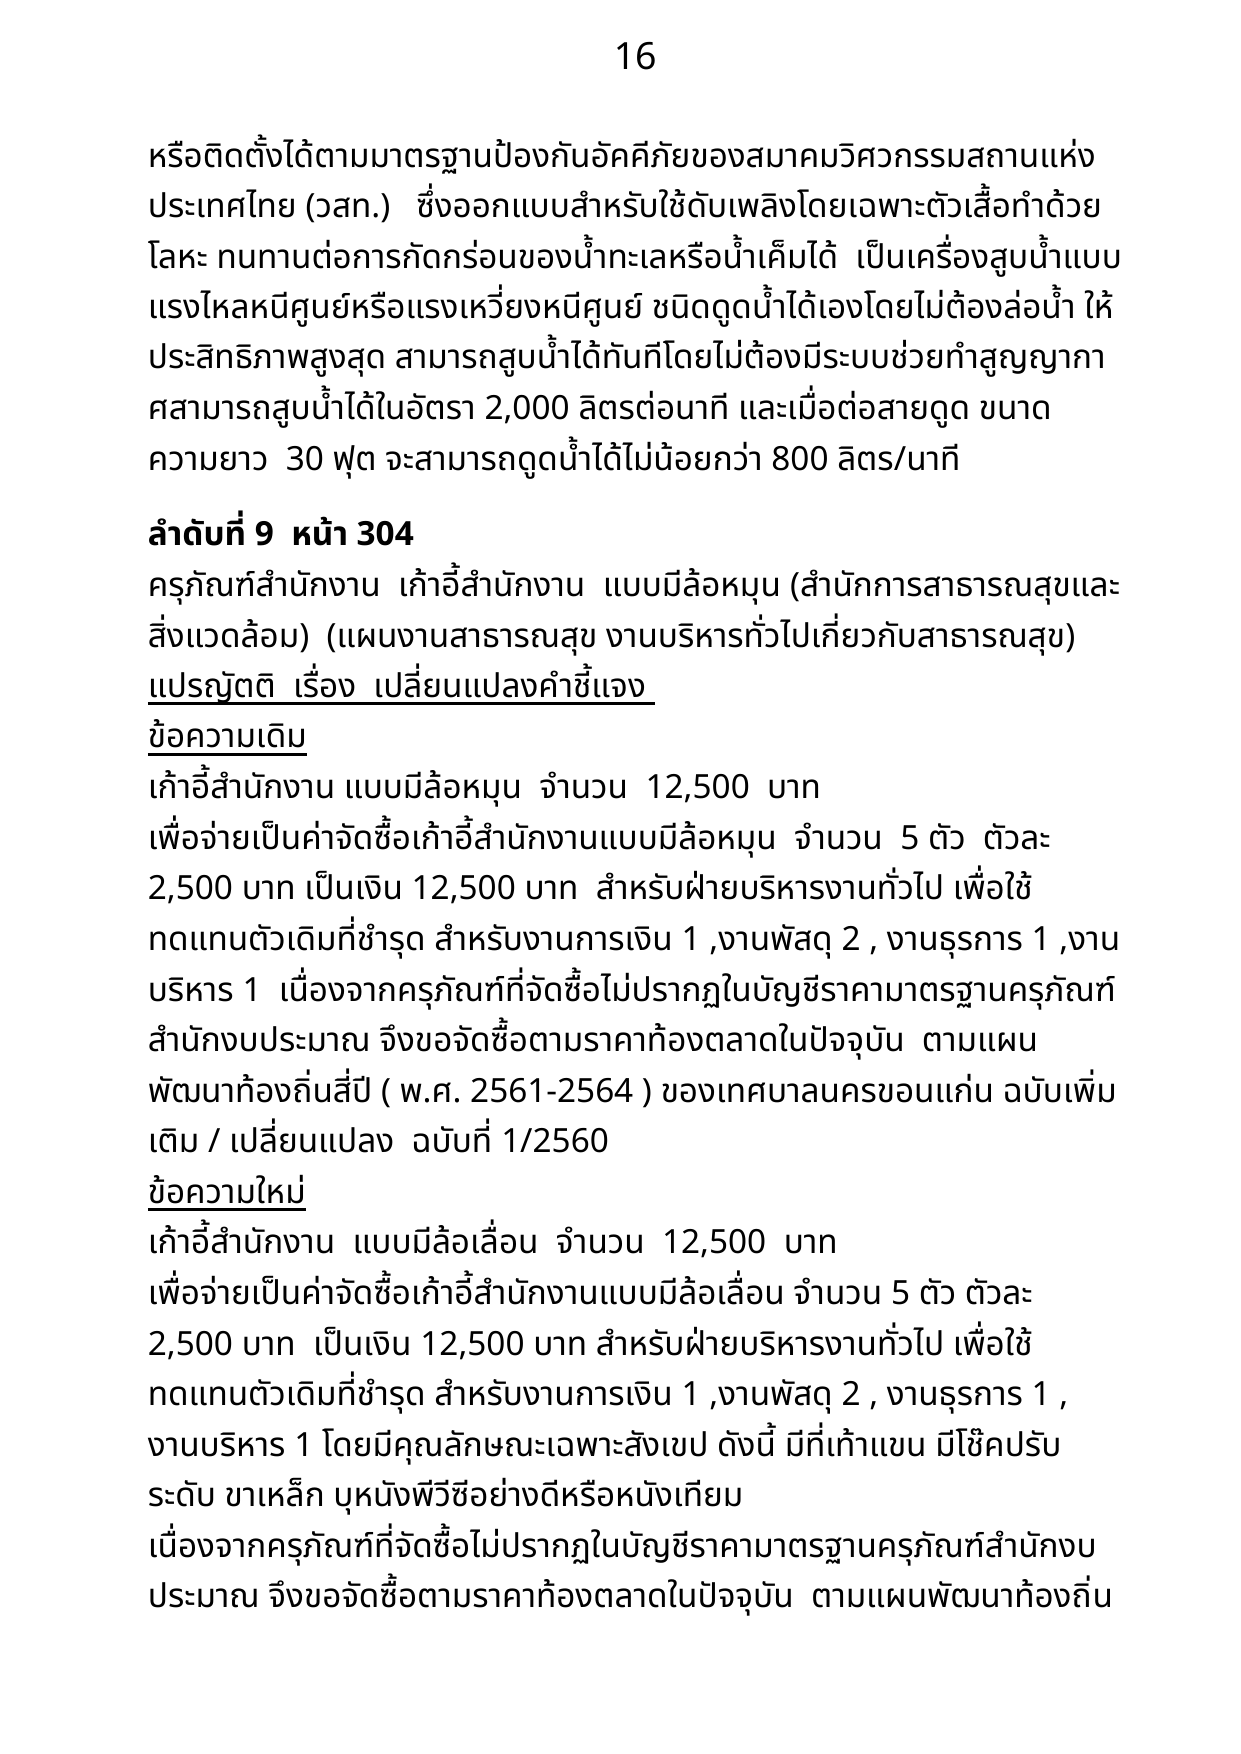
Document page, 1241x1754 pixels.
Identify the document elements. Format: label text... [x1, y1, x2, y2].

text เก้าอี้สำนักงาน แบบมีล้อเลื่อน จำนวน 12,500 บาท [148, 1218, 1122, 1269]
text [148, 132, 1122, 485]
text ลำดับที่ 9 หน้า 304 [148, 510, 1122, 561]
text ครุภัณฑ์สำนักงาน เก้าอี้สำนักงาน แบบมีล้อหมุน (สำนักการสาธารณสุขและสิ่งแวดล้อม) (แผนงานสาธารณสุข งานบริหารทั่วไปเกี่ยวกับสาธารณสุข) [148, 561, 1122, 662]
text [148, 1522, 1122, 1622]
text เก้าอี้สำนักงาน แบบมีล้อหมุน จำนวน 12,500 บาท [148, 763, 1122, 813]
text ข้อความใหม่ [148, 1168, 1122, 1218]
text แปรญัตติ เรื่อง เปลี่ยนแปลงคำชี้แจง [148, 662, 1122, 712]
text เพื่อจ่ายเป็นค่าจัดซื้อเก้าอี้สำนักงานแบบมีล้อหมุน จำนวน 5 ตัว ตัวละ 2,500 บาท เป็นเงิน 12,500 บาท สำหรับฝ่ายบริหารงานทั่วไป เพื่อใช้ทดแทนตัวเดิมที่ชำรุด สำหรับงานการเงิน 1 ,งานพัสดุ 2 , งานธุรการ 1 ,งานบริหาร 1 เนื่องจากครุภัณฑ์ที่จัดซื้อไม่ปรากฏในบัญชีราคามาตรฐานครุภัณฑ์สำนักงบประมาณ จึงขอจัดซื้อตามราคาท้องตลาดในปัจจุบัน ตามแผนพัฒนาท้องถิ่นสี่ปี ( พ.ศ. 2561-2564 ) ของเทศบาลนครขอนแก่น ฉบับเพิ่มเติม / เปลี่ยนแปลง ฉบับที่ 1/2560 [148, 813, 1122, 1168]
text เพื่อจ่ายเป็นค่าจัดซื้อเก้าอี้สำนักงานแบบมีล้อเลื่อน จำนวน 5 ตัว ตัวละ 2,500 บาท เป็นเงิน 12,500 บาท สำหรับฝ่ายบริหารงานทั่วไป เพื่อใช้ทดแทนตัวเดิมที่ชำรุด สำหรับงานการเงิน 1 ,งานพัสดุ 2 , งานธุรการ 1 , งานบริหาร 1 โดยมีคุณลักษณะเฉพาะสังเขป ดังนี้ มีที่เท้าแขน มีโช๊คปรับระดับ ขาเหล็ก บุหนังพีวีซีอย่างดีหรือหนังเทียม [148, 1269, 1122, 1522]
text ข้อความเดิม [148, 712, 1122, 763]
